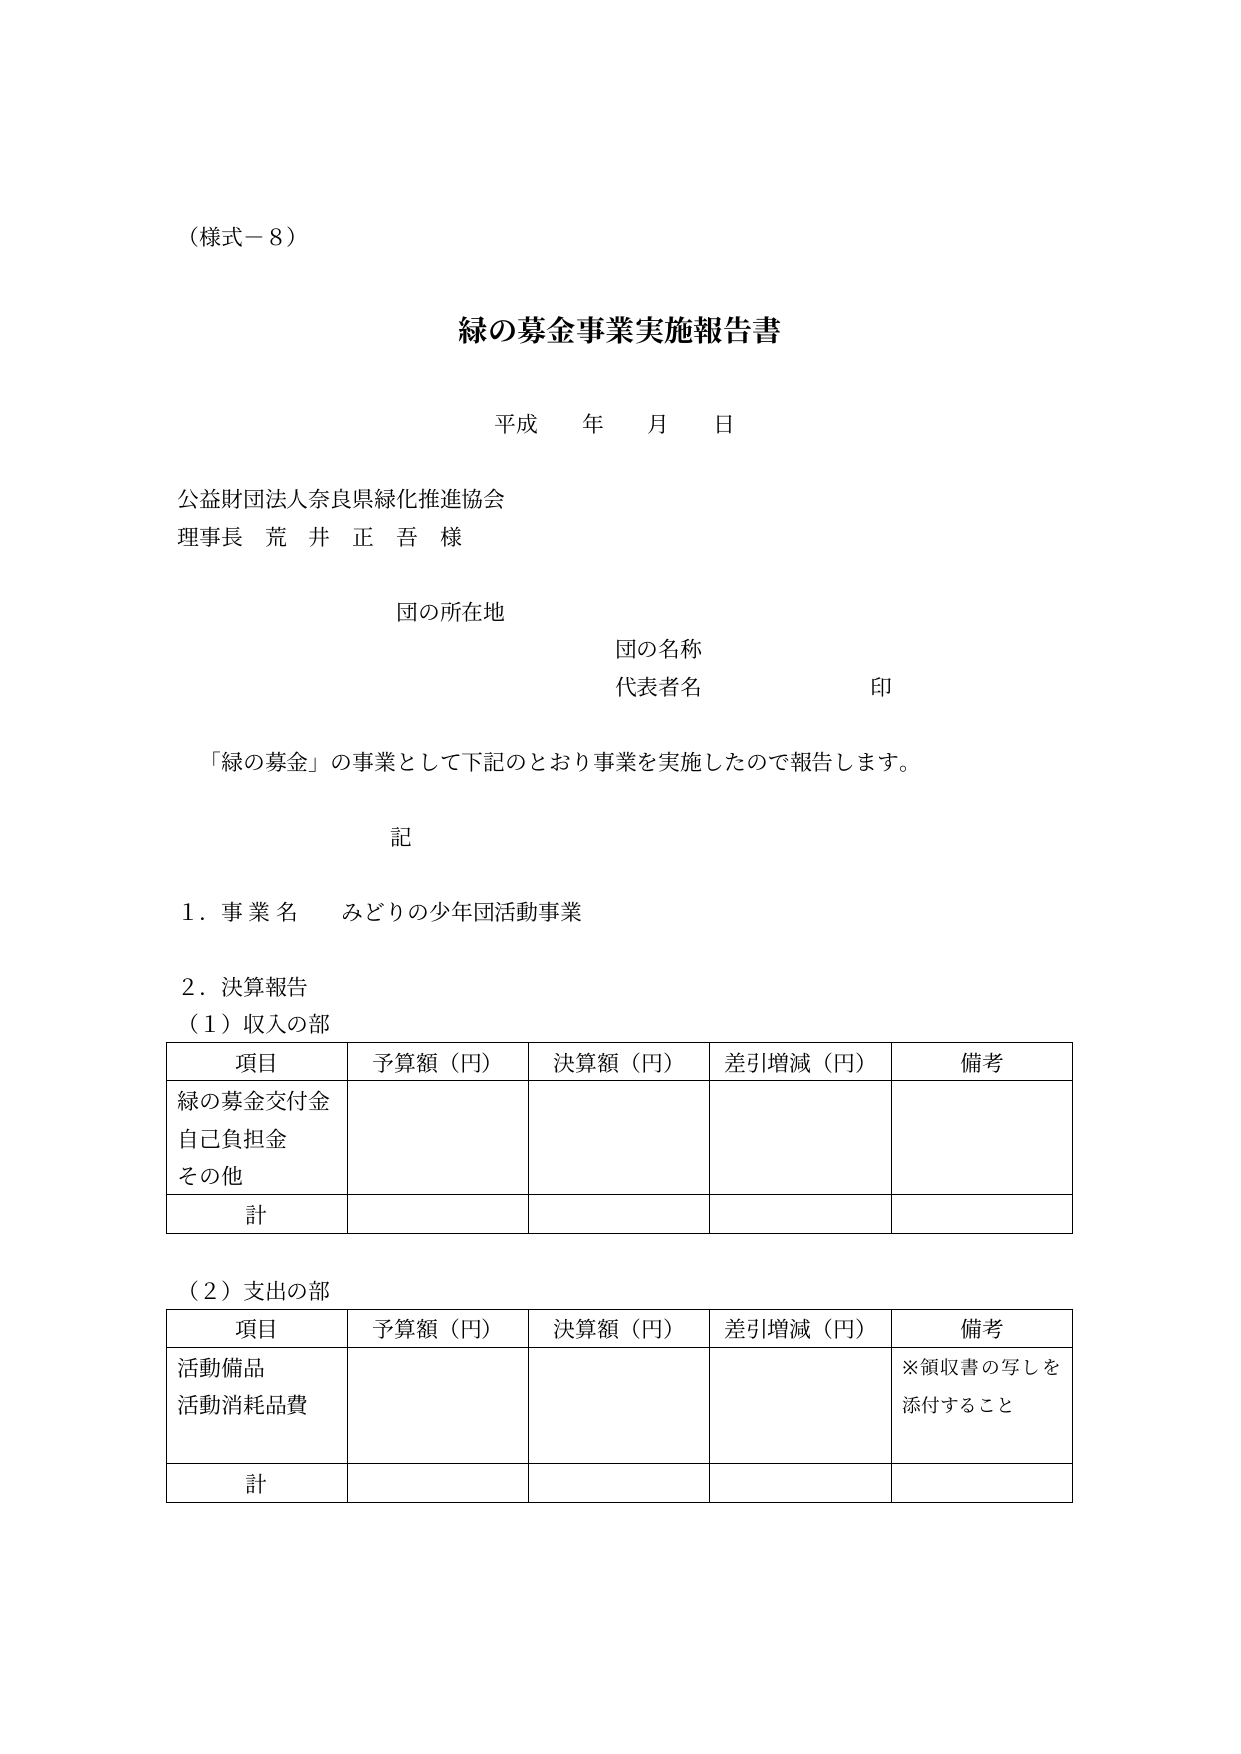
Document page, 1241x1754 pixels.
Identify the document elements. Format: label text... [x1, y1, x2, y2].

text １．事 業 名 みどりの少年団活動事業 [177, 892, 1063, 929]
table_cell 計 [167, 1195, 347, 1232]
table_cell ※領収書の写しを添付すること [892, 1348, 1072, 1463]
table_cell [710, 1081, 891, 1194]
table_cell [348, 1348, 528, 1463]
text （２）支出の部 [177, 1271, 1063, 1308]
table_cell [529, 1348, 709, 1463]
table_cell [892, 1081, 1072, 1194]
text 記 [177, 817, 1063, 854]
table_cell [529, 1081, 709, 1194]
text 団の名称 [177, 629, 1063, 667]
table_header 項目 [167, 1043, 347, 1080]
table_header 備考 [892, 1310, 1072, 1347]
table_header 予算額（円） [348, 1310, 528, 1347]
table_cell 活動備品 活動消耗品費 [167, 1348, 347, 1463]
text 平成 年 月 日 [177, 404, 1063, 442]
table_cell [529, 1195, 709, 1232]
table_header 差引増減（円） [710, 1043, 891, 1080]
text 「緑の募金」の事業として下記のとおり事業を実施したので報告します。 [177, 742, 1063, 779]
text （様式－８） [177, 217, 1063, 254]
table_header 項目 [167, 1310, 347, 1347]
table_cell [892, 1195, 1072, 1232]
table_cell [710, 1348, 891, 1463]
table_cell [348, 1081, 528, 1194]
text （１）収入の部 [177, 1004, 1063, 1042]
table_header 備考 [892, 1043, 1072, 1080]
text ２．決算報告 [177, 967, 1063, 1004]
table_cell [348, 1464, 528, 1502]
table_header 決算額（円） [529, 1310, 709, 1347]
text 理事長 荒 井 正 吾 様 [177, 517, 1063, 554]
table_cell [529, 1464, 709, 1502]
text 団の所在地 [177, 592, 1063, 629]
table_cell [710, 1195, 891, 1232]
table_cell 緑の募金交付金 自己負担金 その他 [167, 1081, 347, 1194]
table_cell 計 [167, 1464, 347, 1502]
table_header 決算額（円） [529, 1043, 709, 1080]
text 公益財団法人奈良県緑化推進協会 [177, 479, 1063, 517]
table_cell [348, 1195, 528, 1232]
text 緑の募金事業実施報告書 [177, 292, 1063, 367]
table_header 差引増減（円） [710, 1310, 891, 1347]
text 代表者名 印 [177, 667, 1063, 704]
table_cell [892, 1464, 1072, 1502]
table_header 予算額（円） [348, 1043, 528, 1080]
table_cell [710, 1464, 891, 1502]
